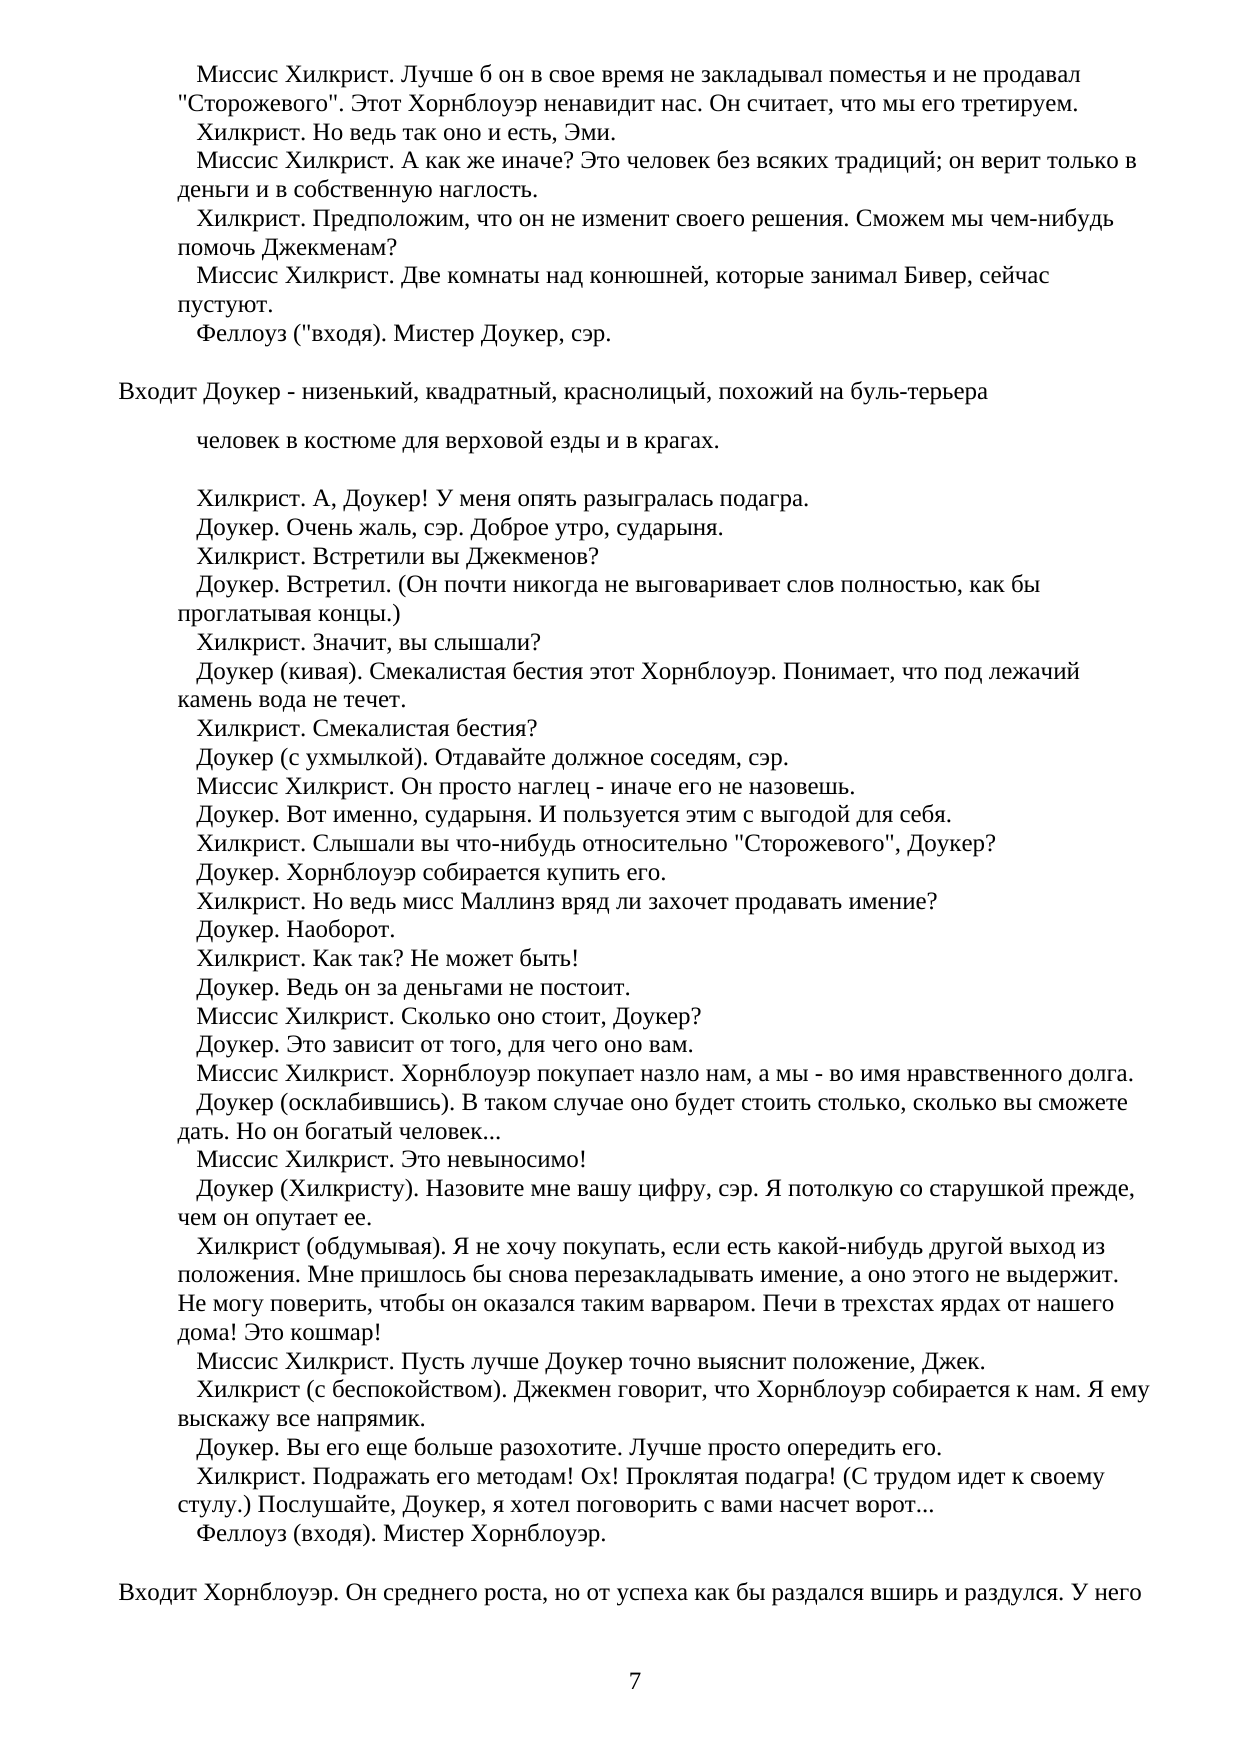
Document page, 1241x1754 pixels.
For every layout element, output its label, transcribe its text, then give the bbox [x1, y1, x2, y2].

text Хилкрист. Предположим, что он не изменит своего решения. Сможем мы чем-нибудь помочь Джекменам? [177, 203, 1152, 260]
text Доукер. Наоборот. [177, 914, 1152, 943]
text Феллоуз ("входя). Мистер Доукер, сэр. [177, 318, 1152, 347]
text Миссис Хилкрист. Две комнаты над конюшней, которые занимал Бивер, сейчас пустуют. [177, 260, 1152, 318]
text Доукер. Очень жаль, сэр. Доброе утро, сударыня. [177, 512, 1152, 541]
text Хилкрист. Подражать его методам! Ох! Проклятая подагра! (С трудом идет к своему стулу.) Послушайте, Доукер, я хотел поговорить с вами насчет ворот... [177, 1461, 1152, 1518]
text Хилкрист. Но ведь мисс Маллинз вряд ли захочет продавать имение? [177, 886, 1152, 914]
text Доукер. Ведь он за деньгами не постоит. [177, 972, 1152, 1001]
text Миссис Хилкрист. Пусть лучше Доукер точно выяснит положение, Джек. [177, 1346, 1152, 1374]
text Миссис Хилкрист. Он просто наглец - иначе его не назовешь. [177, 771, 1152, 799]
text Доукер. Встретил. (Он почти никогда не выговаривает слов полностью, как бы проглатывая концы.) [177, 569, 1152, 627]
text человек в костюме для верховой езды и в крагах. [177, 425, 1152, 454]
text Доукер (с ухмылкой). Отдавайте должное соседям, сэр. [177, 742, 1152, 771]
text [118, 1577, 1152, 1605]
text Хилкрист. Встретили вы Джекменов? [177, 541, 1152, 569]
text Миссис Хилкрист. А как же иначе? Это человек без всяких традиций; он верит только в деньги и в собственную наглость. [177, 145, 1152, 203]
text Хилкрист. А, Доукер! У меня опять разыгралась подагра. [177, 483, 1152, 512]
text Доукер. Хорнблоуэр собирается купить его. [177, 857, 1152, 886]
text Входит Доукер - низенький, квадратный, краснолицый, похожий на буль-терьера [118, 376, 1152, 405]
text Доукер. Вы его еще больше разохотите. Лучше просто опередить его. [177, 1432, 1152, 1461]
text Доукер. Это зависит от того, для чего оно вам. [177, 1029, 1152, 1058]
text Хилкрист (с беспокойством). Джекмен говорит, что Хорнблоуэр собирается к нам. Я ему выскажу все напрямик. [177, 1374, 1152, 1432]
text Доукер. Вот именно, сударыня. И пользуется этим с выгодой для себя. [177, 799, 1152, 828]
text Хилкрист. Значит, вы слышали? [177, 627, 1152, 656]
text Миссис Хилкрист. Лучше б он в свое время не закладывал поместья и не продавал "Сторожевого". Этот Хорнблоуэр ненавидит нас. Он считает, что мы его третируем. [177, 59, 1152, 117]
text Миссис Хилкрист. Хорнблоуэр покупает назло нам, а мы - во имя нравственного долга. [177, 1058, 1152, 1087]
text Миссис Хилкрист. Сколько оно стоит, Доукер? [177, 1001, 1152, 1029]
text Хилкрист. Как так? Не может быть! [177, 943, 1152, 972]
text Хилкрист. Смекалистая бестия? [177, 713, 1152, 742]
text Хилкрист (обдумывая). Я не хочу покупать, если есть какой-нибудь другой выход из положения. Мне пришлось бы снова перезакладывать имение, а оно этого не выдержит. Не могу поверить, чтобы он оказался таким варваром. Печи в трехстах ярдах от нашего дома! Это кошмар! [177, 1231, 1152, 1346]
text Доукер (кивая). Смекалистая бестия этот Хорнблоуэр. Понимает, что под лежачий камень вода не течет. [177, 656, 1152, 713]
text Хилкрист. Слышали вы что-нибудь относительно "Сторожевого", Доукер? [177, 828, 1152, 857]
text Доукер (Хилкристу). Назовите мне вашу цифру, сэр. Я потолкую со старушкой прежде, чем он опутает ее. [177, 1173, 1152, 1231]
text Миссис Хилкрист. Это невыносимо! [177, 1144, 1152, 1173]
text Доукер (осклабившись). В таком случае оно будет стоить столько, сколько вы сможете дать. Но он богатый человек... [177, 1087, 1152, 1144]
text Хилкрист. Но ведь так оно и есть, Эми. [177, 117, 1152, 145]
text Феллоуз (входя). Мистер Хорнблоуэр. [177, 1518, 1152, 1547]
